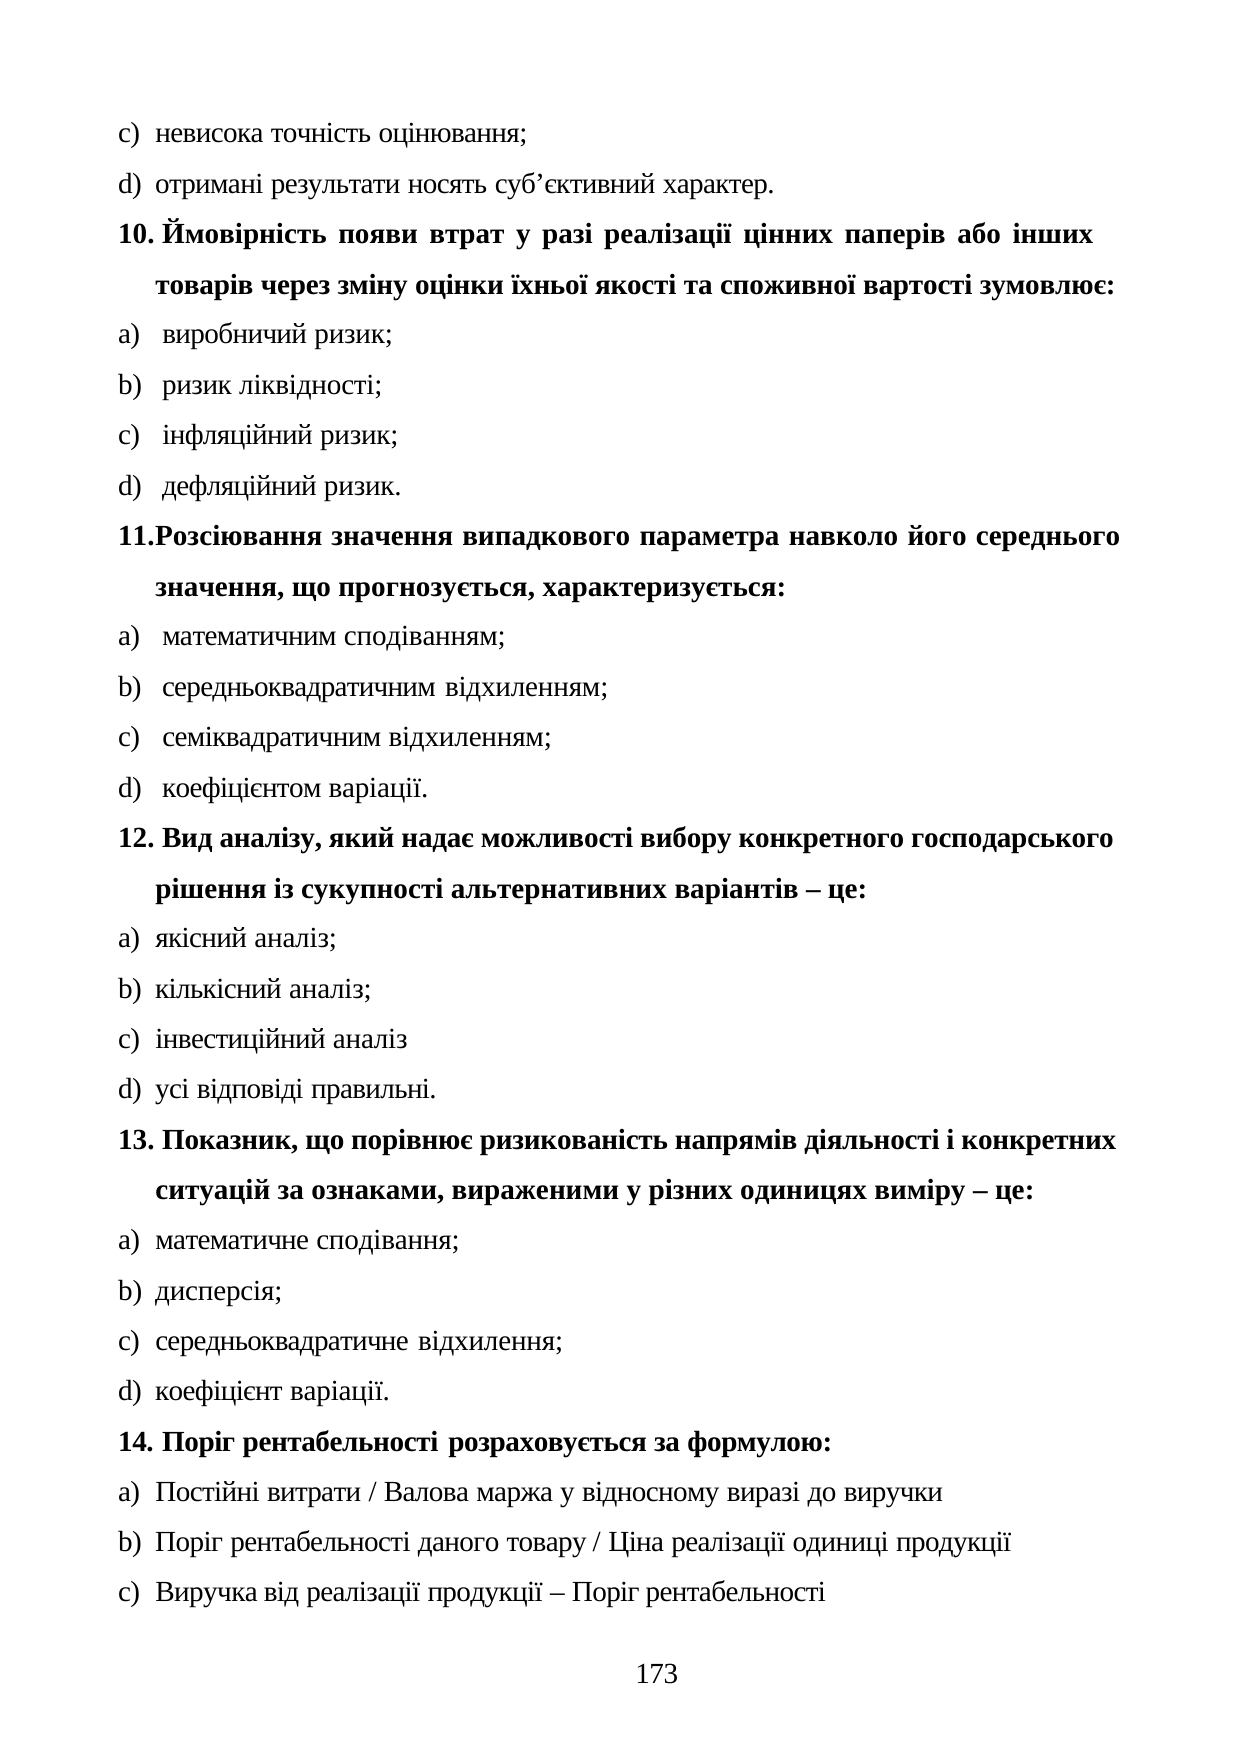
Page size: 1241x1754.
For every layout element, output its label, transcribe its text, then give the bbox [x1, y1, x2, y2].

subtitle Розсіювання значення випадкового параметра навколо його середнього значення, що прогнозується, характеризується: [118, 518, 1123, 602]
list виробничий ризик; [118, 317, 1163, 350]
subtitle Ймовірність появи втрат у разі реалізації цінних паперів або інших товарів через зміну оцінки їхньої якості та споживної вартості зумовлює: [118, 217, 1123, 301]
subtitle Показник, що порівнює ризикованість напрямів діяльності і конкретних ситуацій за ознаками, вираженими у різних одиницях виміру – це: [118, 1122, 1123, 1206]
list дисперсія; [118, 1273, 1163, 1306]
list ризик ліквідності; [118, 367, 1163, 401]
subtitle Поріг рентабельності розраховується за формулою: [118, 1424, 1163, 1458]
list семіквадратичним відхиленням; [118, 719, 1163, 753]
subtitle Вид аналізу, який надає можливості вибору конкретного господарського рішення із сукупності альтернативних варіантів – це: [118, 820, 1123, 904]
list середньоквадратичне відхилення; [118, 1323, 1163, 1357]
list інвестиційний аналіз [118, 1021, 1163, 1055]
list отримані результати носять суб’єктивний характер. [118, 166, 1163, 199]
list середньоквадратичним відхиленням; [118, 669, 1163, 702]
list математичним сподіванням; [118, 619, 1163, 652]
list якісний аналіз; [118, 921, 1163, 954]
list дефляційний ризик. [118, 468, 1163, 501]
list Поріг рентабельності даного товару / Ціна реалізації одиниці продукції [118, 1524, 1163, 1558]
list коефіцієнтом варіації. [118, 770, 1163, 803]
list Постійні витрати / Валова маржа у відносному виразі до виручки [118, 1474, 1163, 1507]
list математичне сподівання; [118, 1223, 1163, 1256]
list кількісний аналіз; [118, 971, 1163, 1004]
list усі відповіді правильні. [118, 1071, 1163, 1105]
list Виручка від реалізації продукції – Поріг рентабельності [118, 1574, 1163, 1608]
list коефіцієнт варіації. [118, 1373, 1163, 1407]
list невисока точність оцінювання; [118, 115, 1163, 149]
list інфляційний ризик; [118, 417, 1163, 451]
